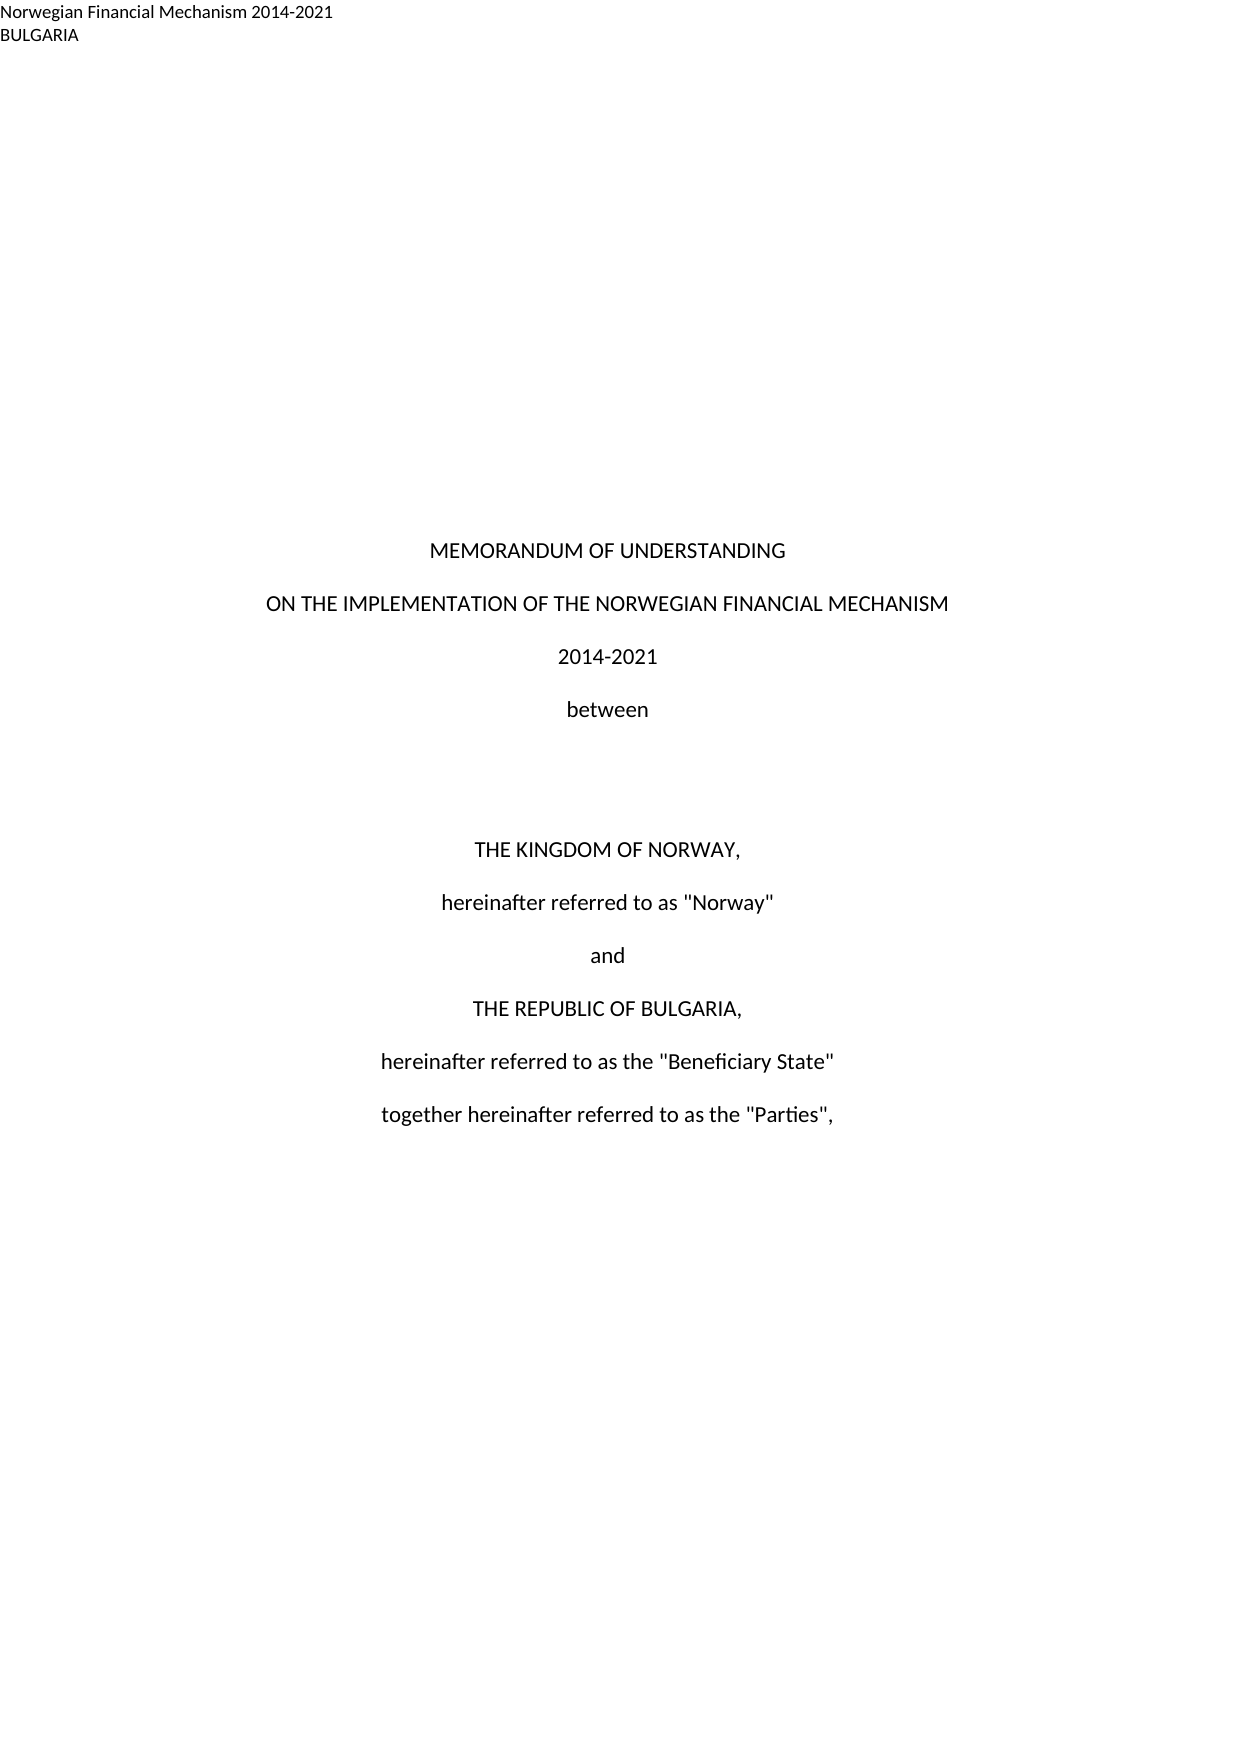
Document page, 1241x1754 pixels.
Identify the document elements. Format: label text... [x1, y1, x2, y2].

text THE KINGDOM OF NORWAY, hereinafter referred to as "Norway" and [265, 815, 950, 974]
text MEMORANDUM OF UNDERSTANDING ON THE IMPLEMENTATION OF THE NORWEGIAN FINANCIAL MECHANISM [265, 516, 950, 622]
text THE REPUBLIC OF BULGARIA, hereinafter referred to as the "Beneficiary State" together hereinafter referred to as the "Parties", [265, 974, 950, 1133]
text 2014-2021 between [265, 622, 950, 728]
